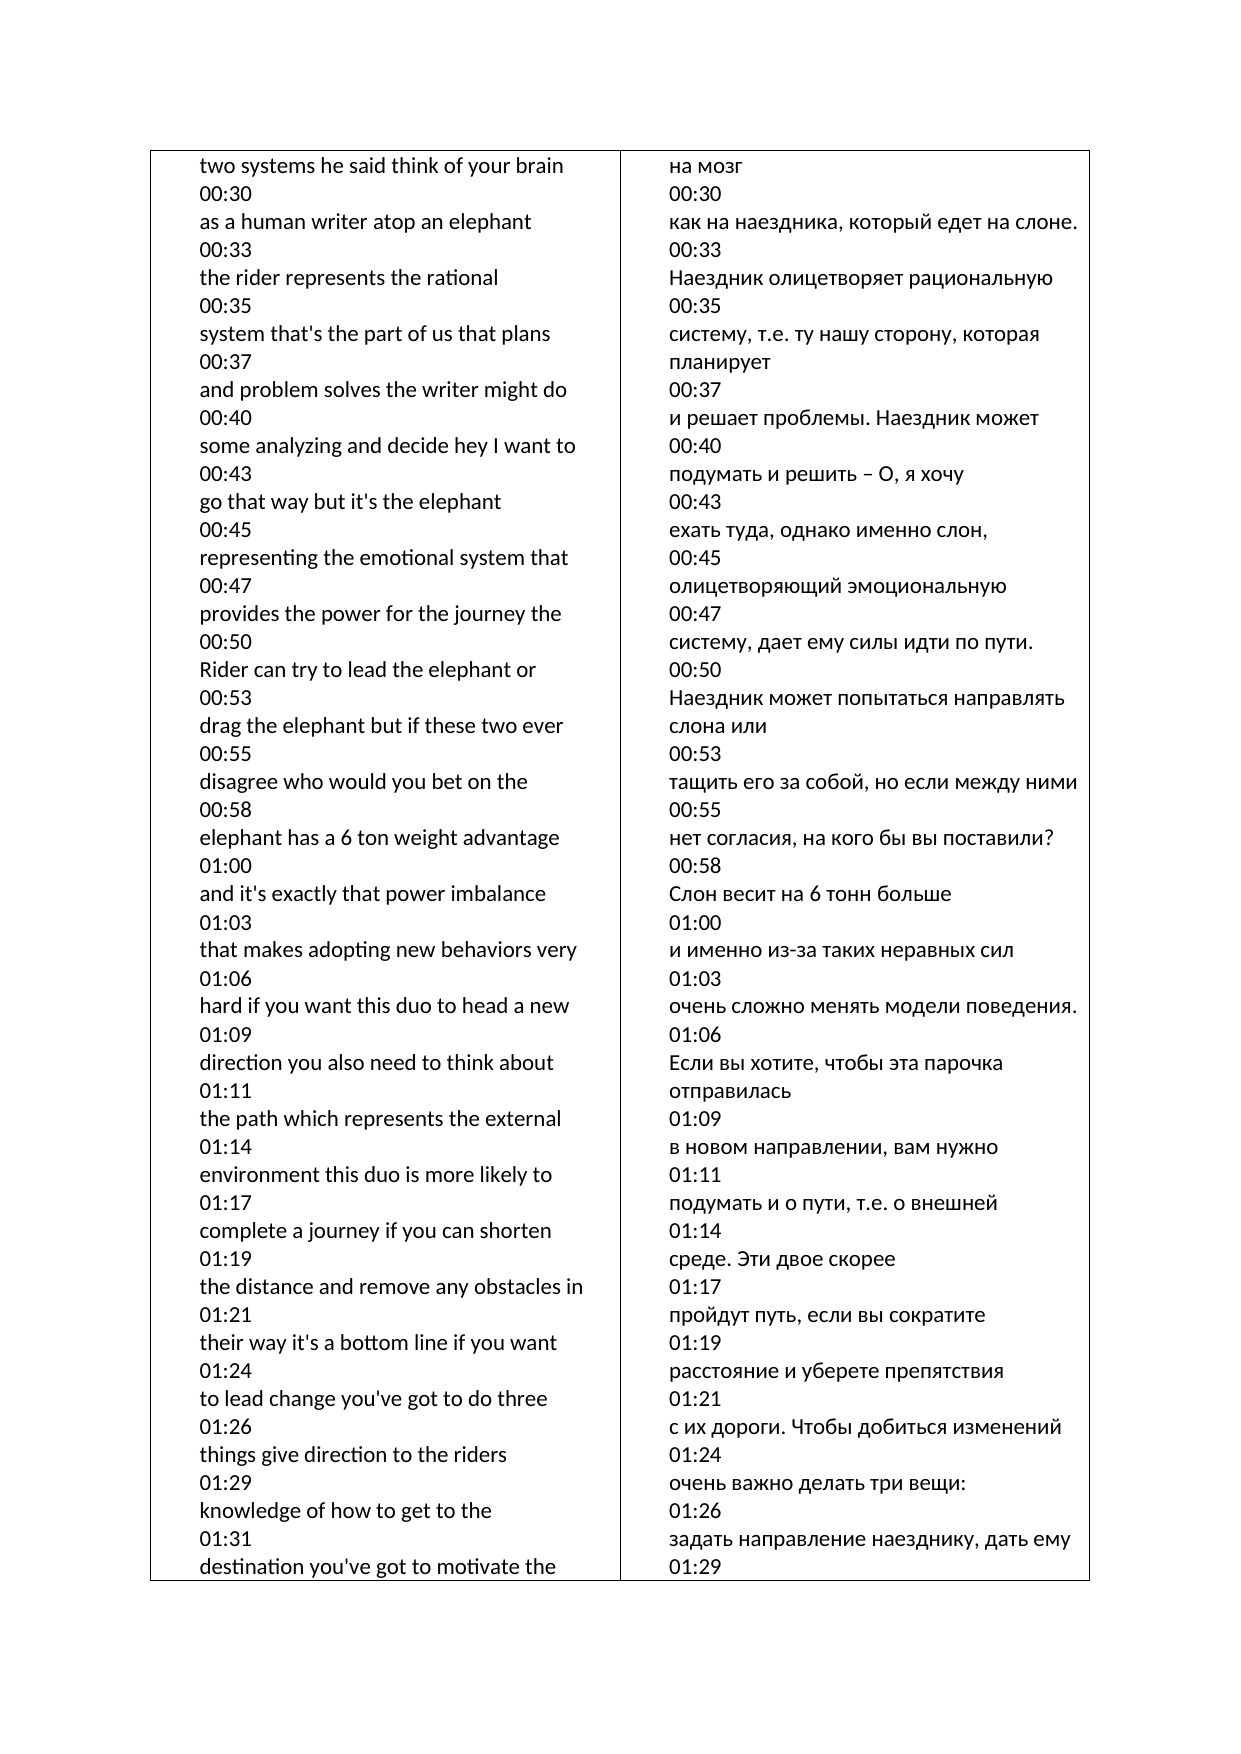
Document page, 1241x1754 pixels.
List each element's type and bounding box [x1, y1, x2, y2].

table_header [151, 151, 620, 1580]
table_header [621, 151, 1089, 1580]
